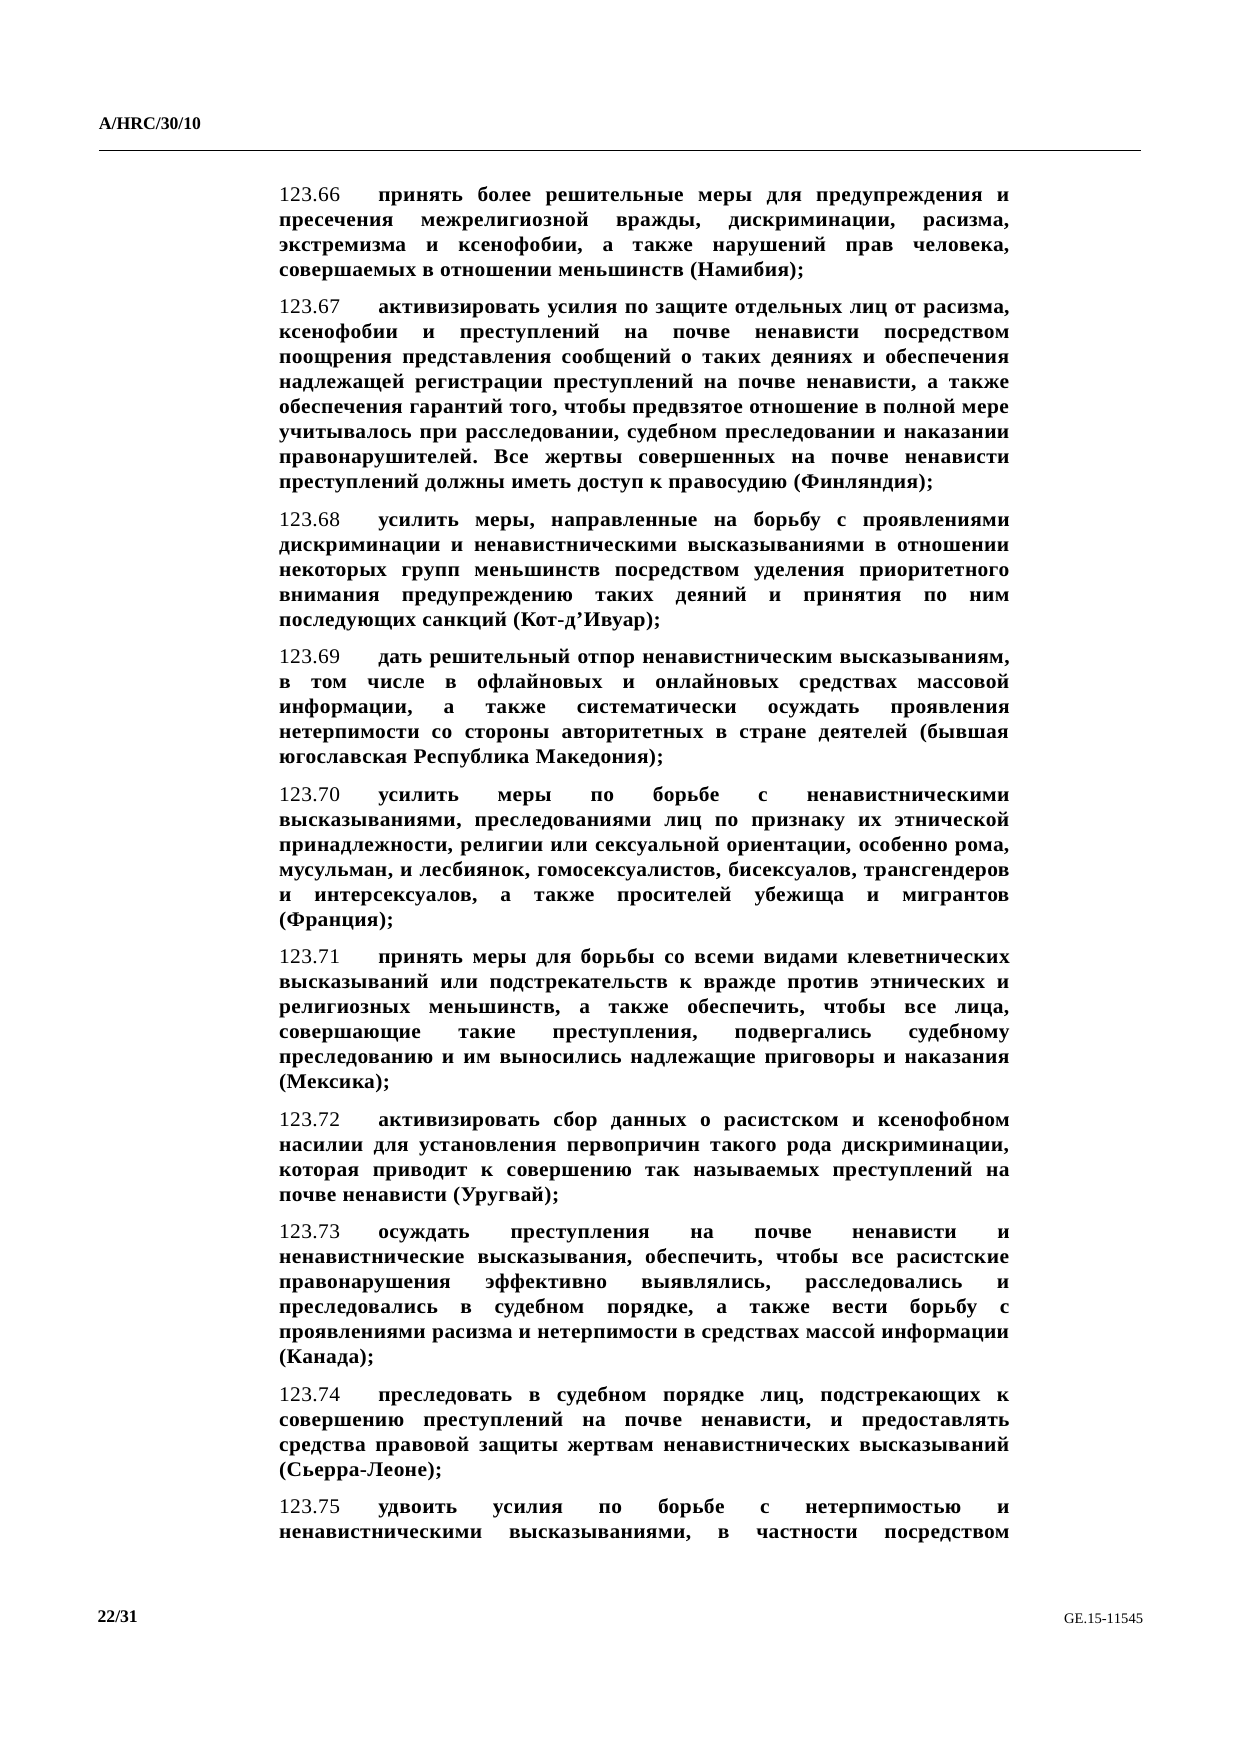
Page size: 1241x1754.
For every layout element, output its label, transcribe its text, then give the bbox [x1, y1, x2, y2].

text 123.73 осуждать преступления на почве ненависти и ненавистнические высказывания, обеспечить, чтобы все расистские правонарушения эффективно выявлялись, расследовались и преследовались в судебном порядке, а также вести борьбу с проявлениями расизма и нетерпимости в средствах массой информации (Канада); [279, 1219, 1011, 1369]
text 123.74 преследовать в судебном порядке лиц, подстрекающих к совершению преступлений на почве ненависти, и предоставлять средства правовой защиты жертвам ненавистнических высказываний (Сьерра-Леоне); [279, 1381, 1011, 1481]
text 123.70 усилить меры по борьбе с ненавистническими высказываниями, преследованиями лиц по признаку их этнической принадлежности, религии или сексуальной ориентации, особенно рома, мусульман, и лесбиянок, гомосексуалистов, бисексуалов, трансгендеров и интерсексуалов, а также просителей убежища и мигрантов (Франция); [279, 781, 1011, 931]
text 123.68 усилить меры, направленные на борьбу с проявлениями дискриминации и ненавистническими высказываниями в отношении некоторых групп меньшинств посредством уделения приоритетного внимания предупреждению таких деяний и принятия по ним последующих санкций (Кот-д’Ивуар); [279, 506, 1011, 631]
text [279, 1494, 1011, 1544]
text 123.66 принять более решительные меры для предупреждения и пресечения межрелигиозной вражды, дискриминации, расизма, экстремизма и ксенофобии, а также нарушений прав человека, совершаемых в отношении меньшинств (Намибия); [279, 181, 1011, 281]
text 123.72 активизировать сбор данных о расистском и ксенофобном насилии для установления первопричин такого рода дискриминации, которая приводит к совершению так называемых преступлений на почве ненависти (Уругвай); [279, 1106, 1011, 1206]
text 123.69 дать решительный отпор ненавистническим высказываниям, в том числе в офлайновых и онлайновых средствах массовой информации, а также систематически осуждать проявления нетерпимости со стороны авторитетных в стране деятелей (бывшая югославская Республика Македония); [279, 644, 1011, 769]
text 123.71 принять меры для борьбы со всеми видами клеветнических высказываний или подстрекательств к вражде против этнических и религиозных меньшинств, а также обеспечить, чтобы все лица, совершающие такие преступления, подвергались судебному преследованию и им выносились надлежащие приговоры и наказания (Мексика); [279, 944, 1011, 1094]
text 123.67 активизировать усилия по защите отдельных лиц от расизма, ксенофобии и преступлений на почве ненависти посредством поощрения представления сообщений о таких деяниях и обеспечения надлежащей регистрации преступлений на почве ненависти, а также обеспечения гарантий того, чтобы предвзятое отношение в полной мере учитывалось при расследовании, судебном преследовании и наказании правонарушителей. Все жертвы совершенных на почве ненависти преступлений должны иметь доступ к правосудию (Финляндия); [279, 294, 1011, 494]
